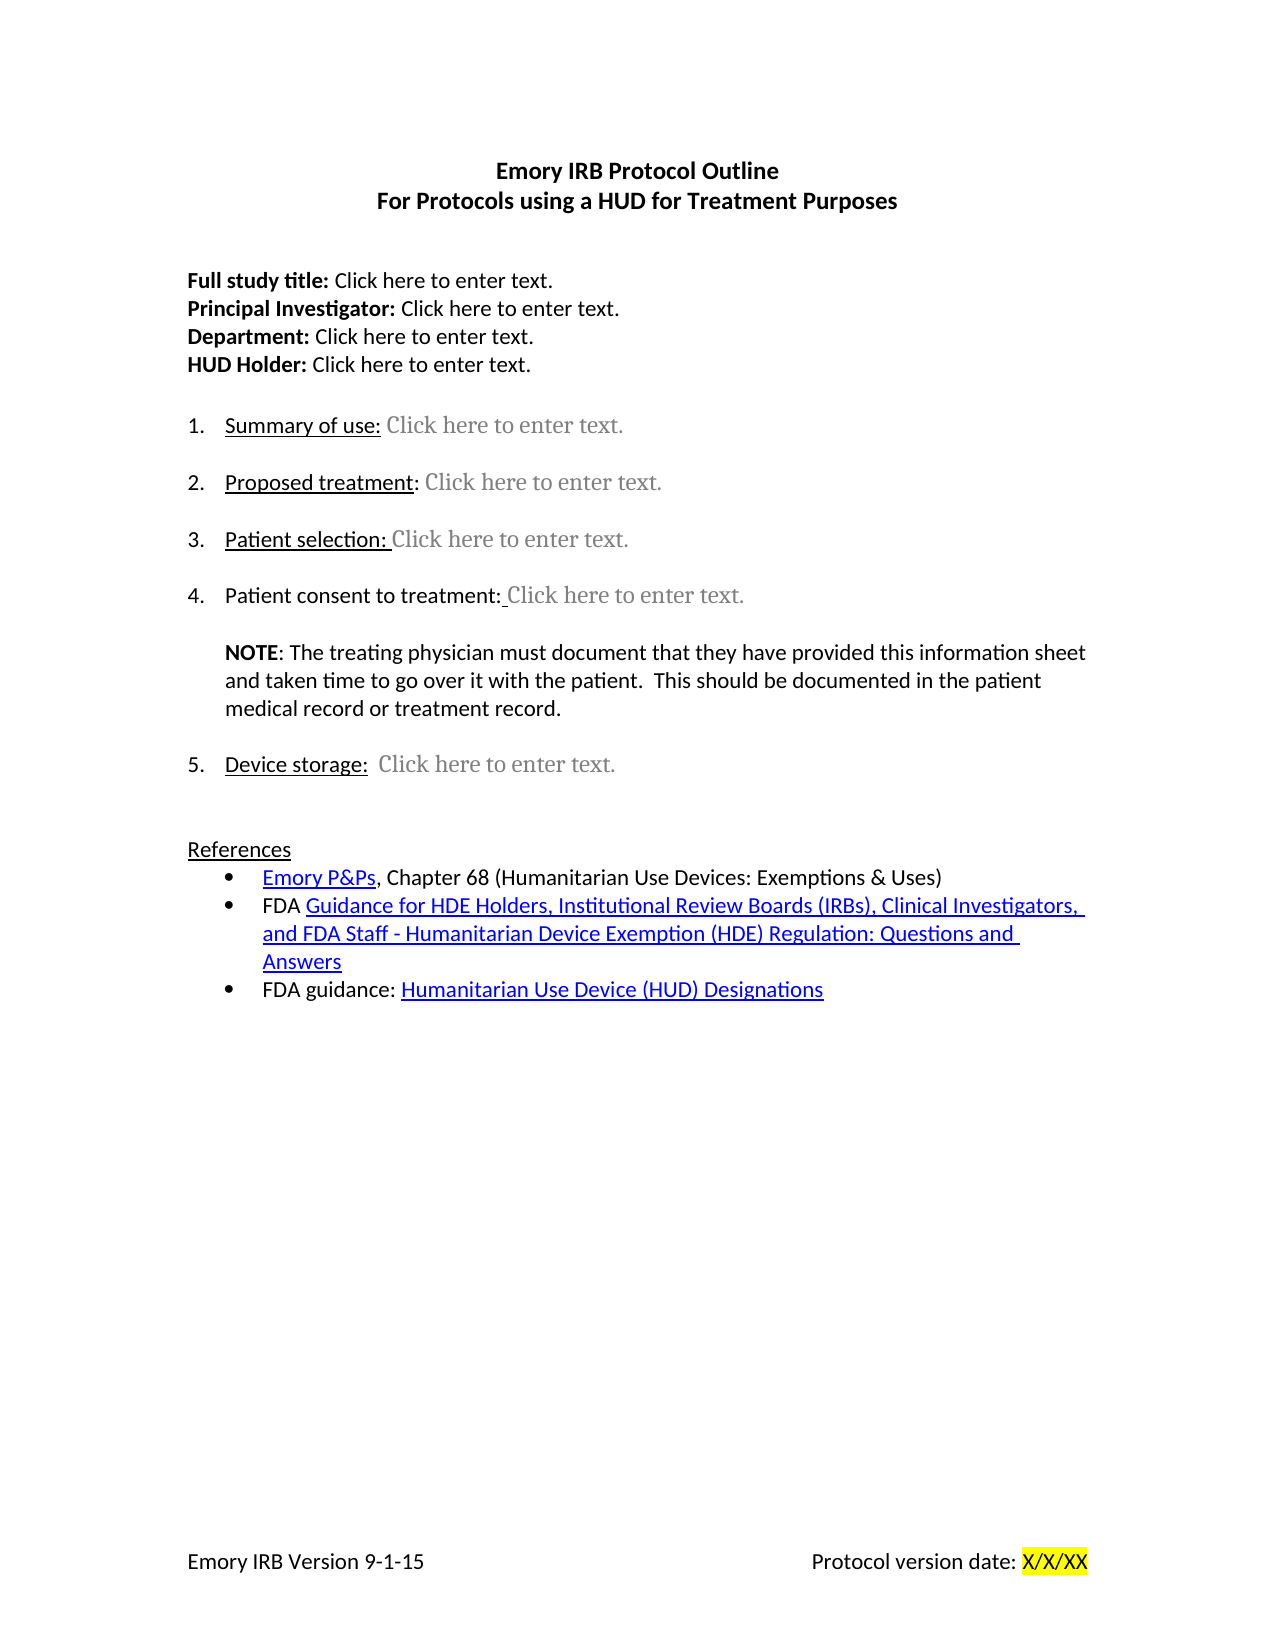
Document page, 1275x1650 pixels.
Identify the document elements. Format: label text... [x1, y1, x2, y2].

list NOTE: The treating physician must document that they have provided this information sheet and taken time to go over it with the patient. This should be documented in the patient medical record or treatment record. [225, 638, 1087, 722]
list Patient selection: [187, 525, 1087, 553]
list Emory P&Ps, Chapter 68 (Humanitarian Use Devices: Exemptions & Uses) [225, 863, 1087, 891]
text Full study title: [187, 266, 1087, 294]
text Principal Investigator: [187, 294, 1087, 322]
list FDA guidance: Humanitarian Use Device (HUD) Designations [225, 975, 1087, 1003]
list Patient consent to treatment: [187, 581, 1087, 610]
text References [187, 835, 1087, 863]
text Emory IRB Protocol Outline For Protocols using a HUD for Treatment Purposes [187, 155, 1087, 216]
list FDA Guidance for HDE Holders, Institutional Review Boards (IRBs), Clinical Investigators, and FDA Staff - Humanitarian Device Exemption (HDE) Regulation: Questions and Answers [225, 891, 1087, 975]
list Proposed treatment: [187, 468, 1087, 497]
list Device storage: [187, 750, 1087, 779]
text HUD Holder: [187, 350, 1087, 378]
list Summary of use: [187, 411, 1087, 440]
text Department: [187, 322, 1087, 350]
